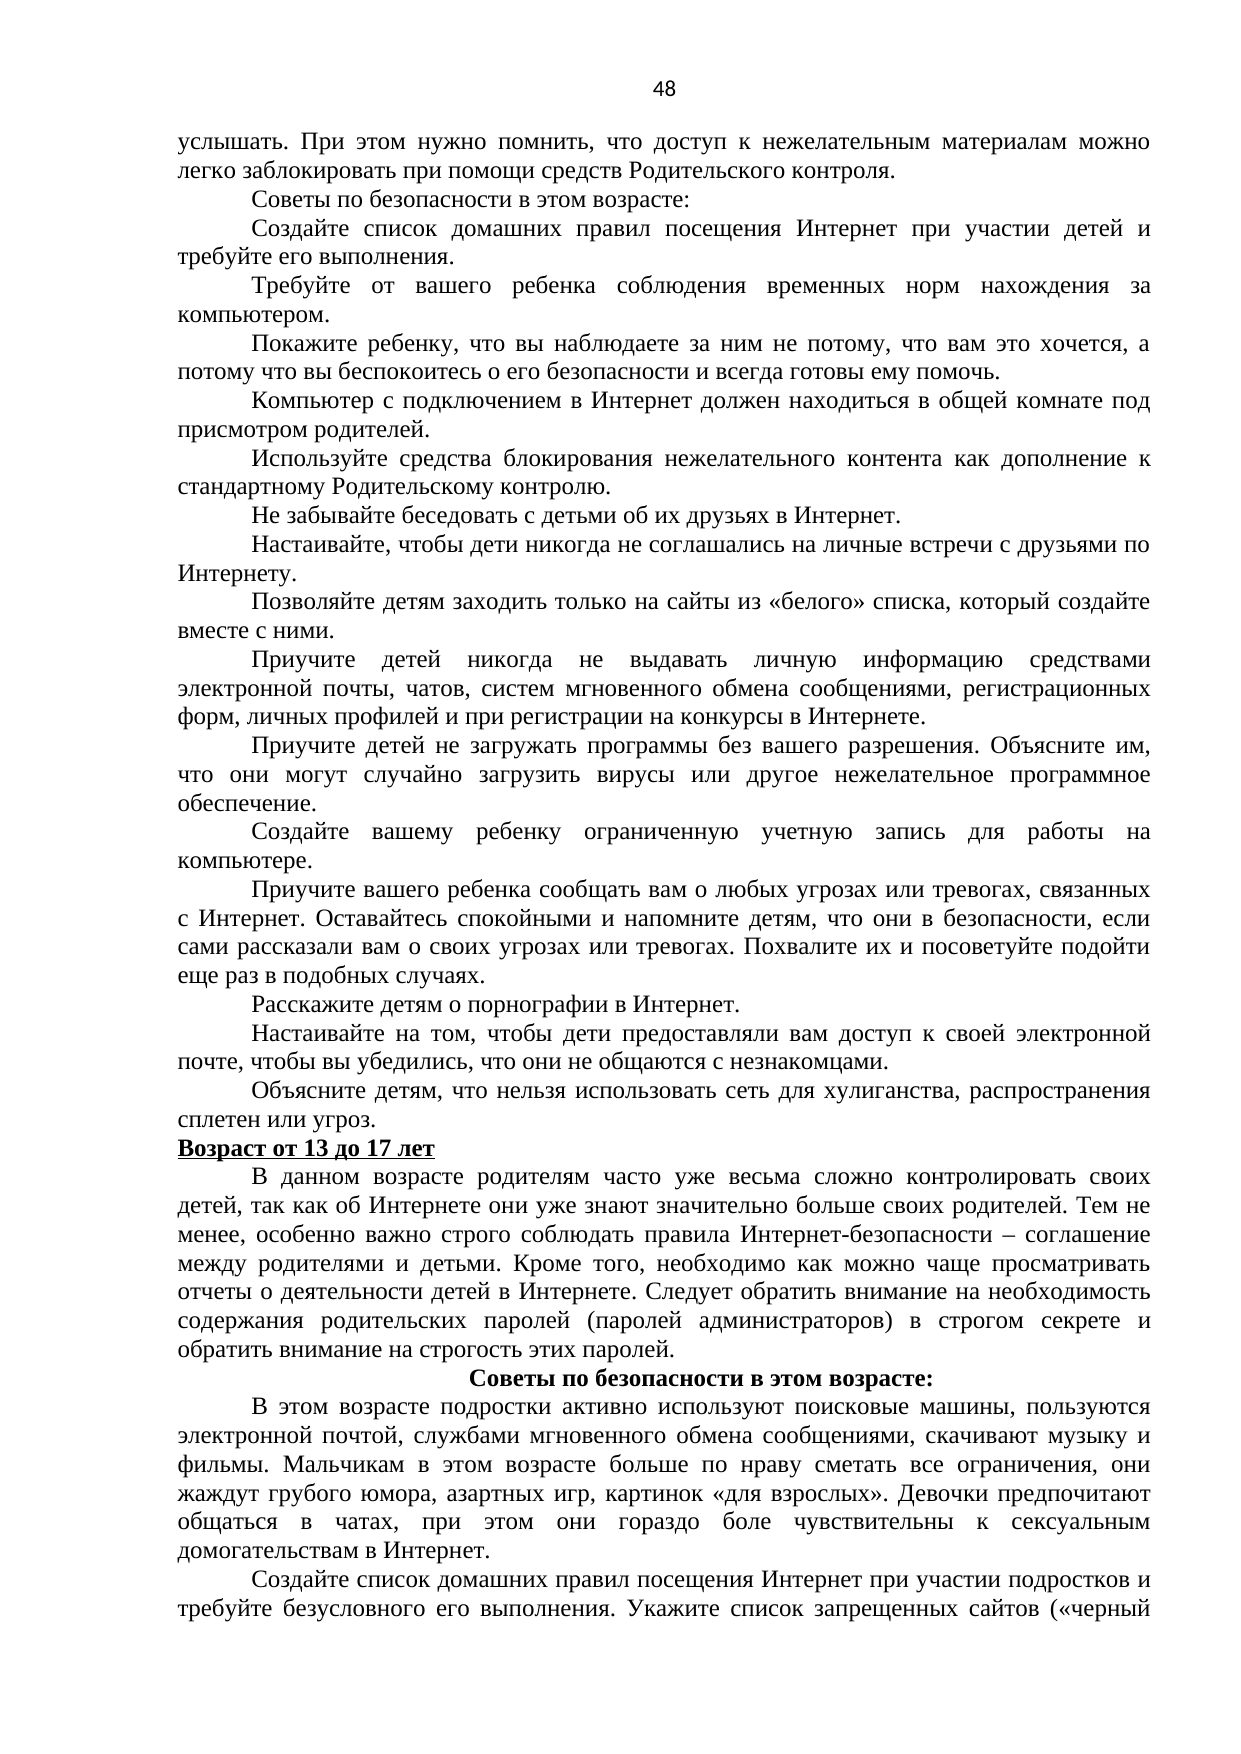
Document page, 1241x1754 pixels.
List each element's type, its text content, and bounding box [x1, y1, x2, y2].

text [177, 1564, 1152, 1621]
text Компьютер с подключением в Интернет должен находиться в общей комнате под присмотром родителей. [177, 385, 1152, 443]
text В этом возрасте подростки активно используют поисковые машины, пользуются электронной почтой, службами мгновенного обмена сообщениями, скачивают музыку и фильмы. Мальчикам в этом возрасте больше по нраву сметать все ограничения, они жаждут грубого юмора, азартных игр, картинок «для взрослых». Девочки предпочитают общаться в чатах, при этом они гораздо боле чувствительны к сексуальным домогательствам в Интернет. [177, 1391, 1152, 1564]
text Расскажите детям о порнографии в Интернет. [177, 989, 1152, 1018]
text Советы по безопасности в этом возрасте: [177, 184, 1152, 213]
text Советы по безопасности в этом возрасте: [177, 1363, 1152, 1391]
text Требуйте от вашего ребенка соблюдения временных норм нахождения за компьютером. [177, 270, 1152, 328]
text Приучите вашего ребенка сообщать вам о любых угрозах или тревогах, связанных с Интернет. Оставайтесь спокойными и напомните детям, что они в безопасности, если сами рассказали вам о своих угрозах или тревогах. Похвалите их и посоветуйте подойти еще раз в подобных случаях. [177, 874, 1152, 989]
text Приучите детей никогда не выдавать личную информацию средствами электронной почты, чатов, систем мгновенного обмена сообщениями, регистрационных форм, личных профилей и при регистрации на конкурсы в Интернете. [177, 644, 1152, 730]
text Объясните детям, что нельзя использовать сеть для хулиганства, распространения сплетен или угроз. [177, 1075, 1152, 1133]
text Создайте вашему ребенку ограниченную учетную запись для работы на компьютере. [177, 816, 1152, 874]
text Позволяйте детям заходить только на сайты из «белого» списка, который создайте вместе с ними. [177, 586, 1152, 644]
text Покажите ребенку, что вы наблюдаете за ним не потому, что вам это хочется, а потому что вы беспокоитесь о его безопасности и всегда готовы ему помочь. [177, 328, 1152, 385]
text Настаивайте на том, чтобы дети предоставляли вам доступ к своей электронной почте, чтобы вы убедились, что они не общаются с незнакомцами. [177, 1018, 1152, 1075]
text Приучите детей не загружать программы без вашего разрешения. Объясните им, что они могут случайно загрузить вирусы или другое нежелательное программное обеспечение. [177, 730, 1152, 816]
text Возраст от 13 до 17 лет [177, 1133, 1152, 1161]
text Создайте список домашних правил посещения Интернет при участии детей и требуйте его выполнения. [177, 213, 1152, 270]
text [177, 126, 1152, 184]
text Не забывайте беседовать с детьми об их друзьях в Интернет. [177, 500, 1152, 529]
text В данном возрасте родителям часто уже весьма сложно контролировать своих детей, так как об Интернете они уже знают значительно больше своих родителей. Тем не менее, особенно важно строго соблюдать правила Интернет-безопасности – соглашение между родителями и детьми. Кроме того, необходимо как можно чаще просматривать отчеты о деятельности детей в Интернете. Следует обратить внимание на необходимость содержания родительских паролей (паролей администраторов) в строгом секрете и обратить внимание на строгость этих паролей. [177, 1161, 1152, 1363]
text Используйте средства блокирования нежелательного контента как дополнение к стандартному Родительскому контролю. [177, 443, 1152, 500]
text Настаивайте, чтобы дети никогда не соглашались на личные встречи с друзьями по Интернету. [177, 529, 1152, 586]
